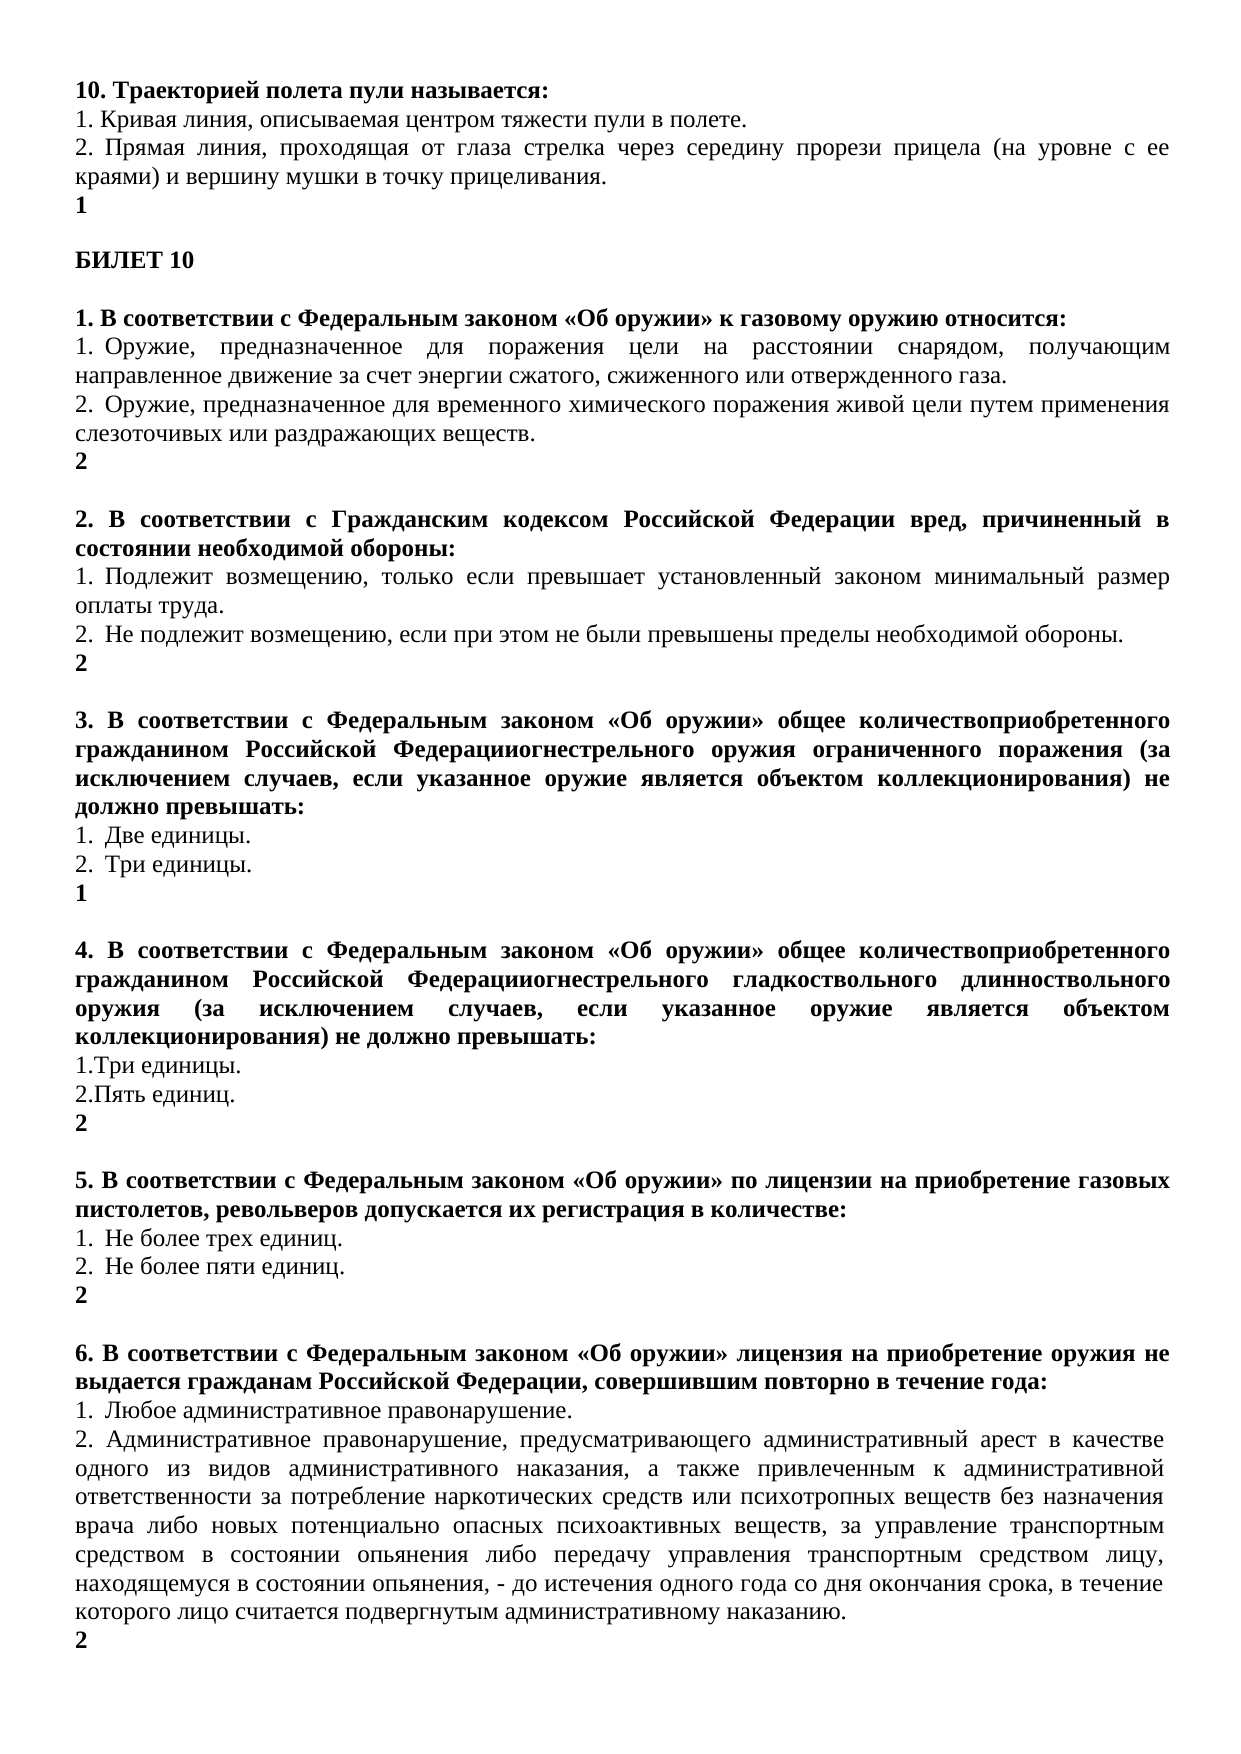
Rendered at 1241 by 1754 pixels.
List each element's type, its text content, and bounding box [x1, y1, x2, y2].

text 1 [75, 190, 1171, 219]
text 2 [75, 1280, 1165, 1309]
text 1. Две единицы. [75, 820, 1171, 849]
text 2.Пять единиц. [75, 1079, 1165, 1108]
text 2 [75, 1108, 1165, 1136]
text 1. Оружие, предназначенное для поражения цели на расстоянии снарядом, получающим направленное движение за счет энергии сжатого, сжиженного или отвержденного газа. [75, 331, 1171, 389]
text 2. Оружие, предназначенное для временного химического поражения живой цели путем применения слезоточивых или раздражающих веществ. [75, 389, 1171, 446]
text 2. Не подлежит возмещению, если при этом не были превышены пределы необходимой обороны. [75, 619, 1171, 648]
text 2 [75, 648, 1171, 676]
text 1. Подлежит возмещению, только если превышает установленный законом минимальный размер оплаты труда. [75, 561, 1171, 619]
text БИЛЕТ 10 [75, 245, 1171, 274]
text 2. Не более пяти единиц. [75, 1251, 1165, 1280]
text 1 [75, 878, 1171, 906]
text 1. Не более трех единиц. [75, 1223, 1165, 1251]
text 2. В соответствии с Гражданским кодексом Российской Федерации вред, причиненный в состоянии необходимой обороны: [75, 504, 1171, 561]
text 1. Любое административное правонарушение. [75, 1395, 1171, 1424]
text 2. Административное правонарушение, предусматривающего административный арест в качестве одного из видов административного наказания, а также привлеченным к административной ответственности за потребление наркотических средств или психотропных веществ без назначения врача либо новых потенциально опасных психоактивных веществ, за управление транспортным средством в состоянии опьянения либо передачу управления транспортным средством лицу, находящемуся в состоянии опьянения, - до истечения одного года со дня окончания срока, в течение которого лицо считается подвергнутым административному наказанию. [75, 1424, 1165, 1625]
text 1.Три единицы. [75, 1050, 1171, 1079]
text 1. Кривая линия, описываемая центром тяжести пули в полете. [75, 104, 1171, 132]
text 6. В соответствии с Федеральным законом «Об оружии» лицензия на приобретение оружия не выдается гражданам Российской Федерации, совершившим повторно в течение года: [75, 1338, 1171, 1395]
text 2 [75, 1625, 1165, 1654]
text 2. Прямая линия, проходящая от глаза стрелка через середину прорези прицела (на уровне с ее краями) и вершину мушки в точку прицеливания. [75, 132, 1171, 190]
text 2 [75, 446, 1171, 475]
text 1. В соответствии с Федеральным законом «Об оружии» к газовому оружию относится: [75, 303, 1171, 331]
text 3. В соответствии с Федеральным законом «Об оружии» общее количествоприобретенного гражданином Российской Федерацииогнестрельного оружия ограниченного поражения (за исключением случаев, если указанное оружие является объектом коллекционирования) не должно превышать: [75, 705, 1171, 820]
text 2. Три единицы. [75, 849, 1171, 878]
text 10. Траекторией полета пули называется: [75, 75, 1171, 104]
text 4. В соответствии с Федеральным законом «Об оружии» общее количествоприобретенного гражданином Российской Федерацииогнестрельного гладкоствольного длинноствольного оружия (за исключением случаев, если указанное оружие является объектом коллекционирования) не должно превышать: [75, 935, 1171, 1050]
text 5. В соответствии с Федеральным законом «Об оружии» по лицензии на приобретение газовых пистолетов, револьверов допускается их регистрация в количестве: [75, 1165, 1171, 1223]
